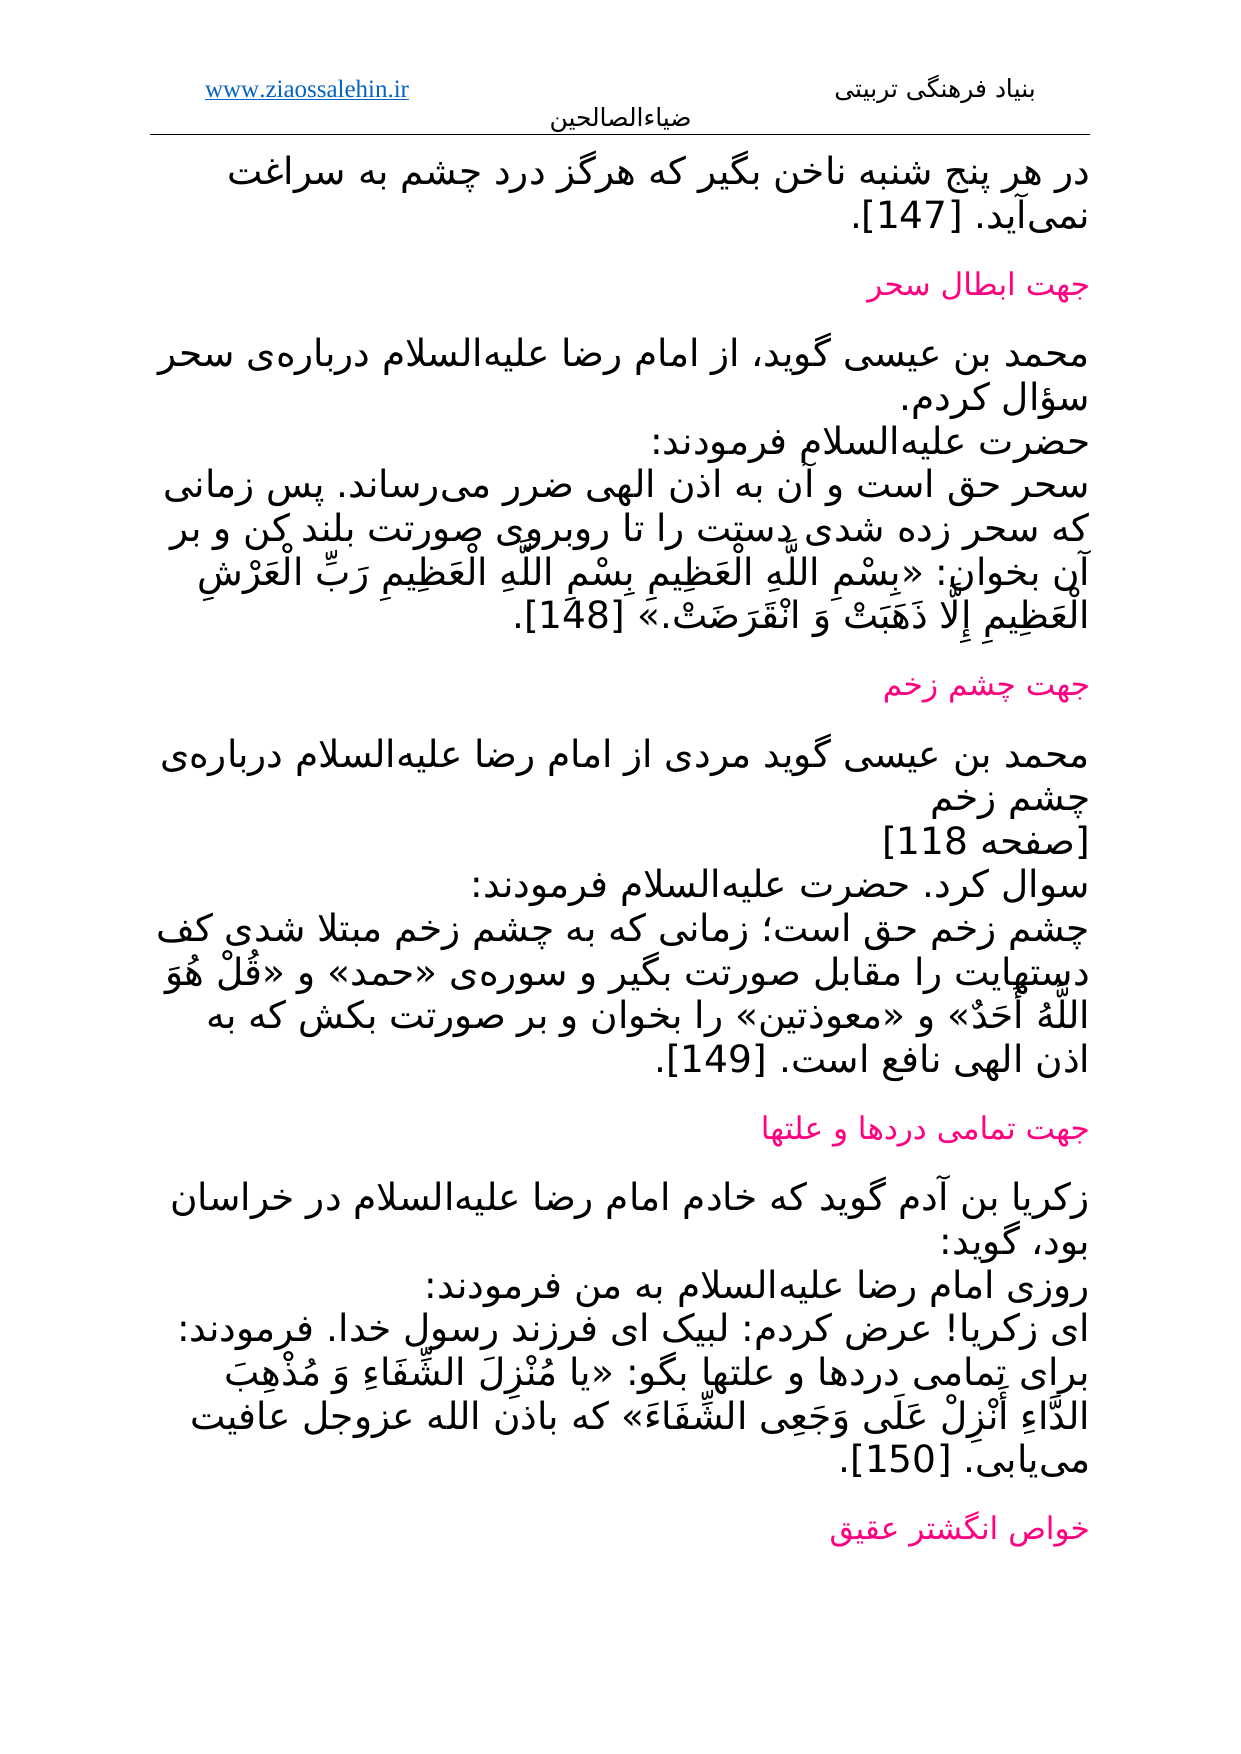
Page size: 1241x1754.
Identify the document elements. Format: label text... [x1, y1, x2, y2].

text محمد بن عیسی گوید مردی از امام رضا علیه‌السلام درباره‌ی چشم زخم [صفحه 118] سوال کرد. حضرت علیه‌السلام فرمودند: چشم زخم حق است؛ زمانی که به چشم زخم مبتلا شدی کف دستهایت را مقابل صورتت بگیر و سوره‌ی «حمد» و «قُلْ هُوَ اللَّهُ أَحَدٌ» و «معوذتین» را بخوان و بر صورتت بکش که به اذن الهی نافع است. [149]. [150, 732, 1090, 1081]
text محمد بن عیسی گوید، از امام رضا علیه‌السلام درباره‌ی سحر سؤال کردم. حضرت علیه‌السلام فرمودند: سحر حق است و آن به اذن الهی ضرر می‌رساند. پس زمانی که سحر زده شدی دستت را تا روبروی صورتت بلند کن و بر آن بخوان: «بِسْمِ اللَّهِ الْعَظِیمِ بِسْمِ اللَّهِ الْعَظِیمِ رَبِّ الْعَرْشِ الْعَظِیمِ إِلَّا ذَهَبَتْ وَ انْقَرَضَتْ.» [148]. [150, 332, 1090, 637]
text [150, 150, 1090, 237]
subtitle جهت چشم زخم [150, 667, 1090, 703]
subtitle جهت ابطال سحر [150, 266, 1090, 303]
text زکریا بن آدم گوید که خادم امام رضا علیه‌السلام در خراسان بود، گوید: روزی امام رضا علیه‌السلام به من فرمودند: ای زکریا! عرض کردم: لبیک ای فرزند رسول خدا. فرمودند: برای تمامی دردها و علتها بگو: «یا مُنْزِلَ الشِّفَاءِ وَ مُذْهِبَ الدَّاءِ أَنْزِلْ عَلَی وَجَعِی الشِّفَاءَ» که باذن الله عزوجل عافیت می‌یابی. [150]. [150, 1176, 1090, 1482]
subtitle جهت تمامی دردها و علتها [150, 1111, 1090, 1147]
subtitle خواص انگشتر عقیق [150, 1511, 1090, 1547]
